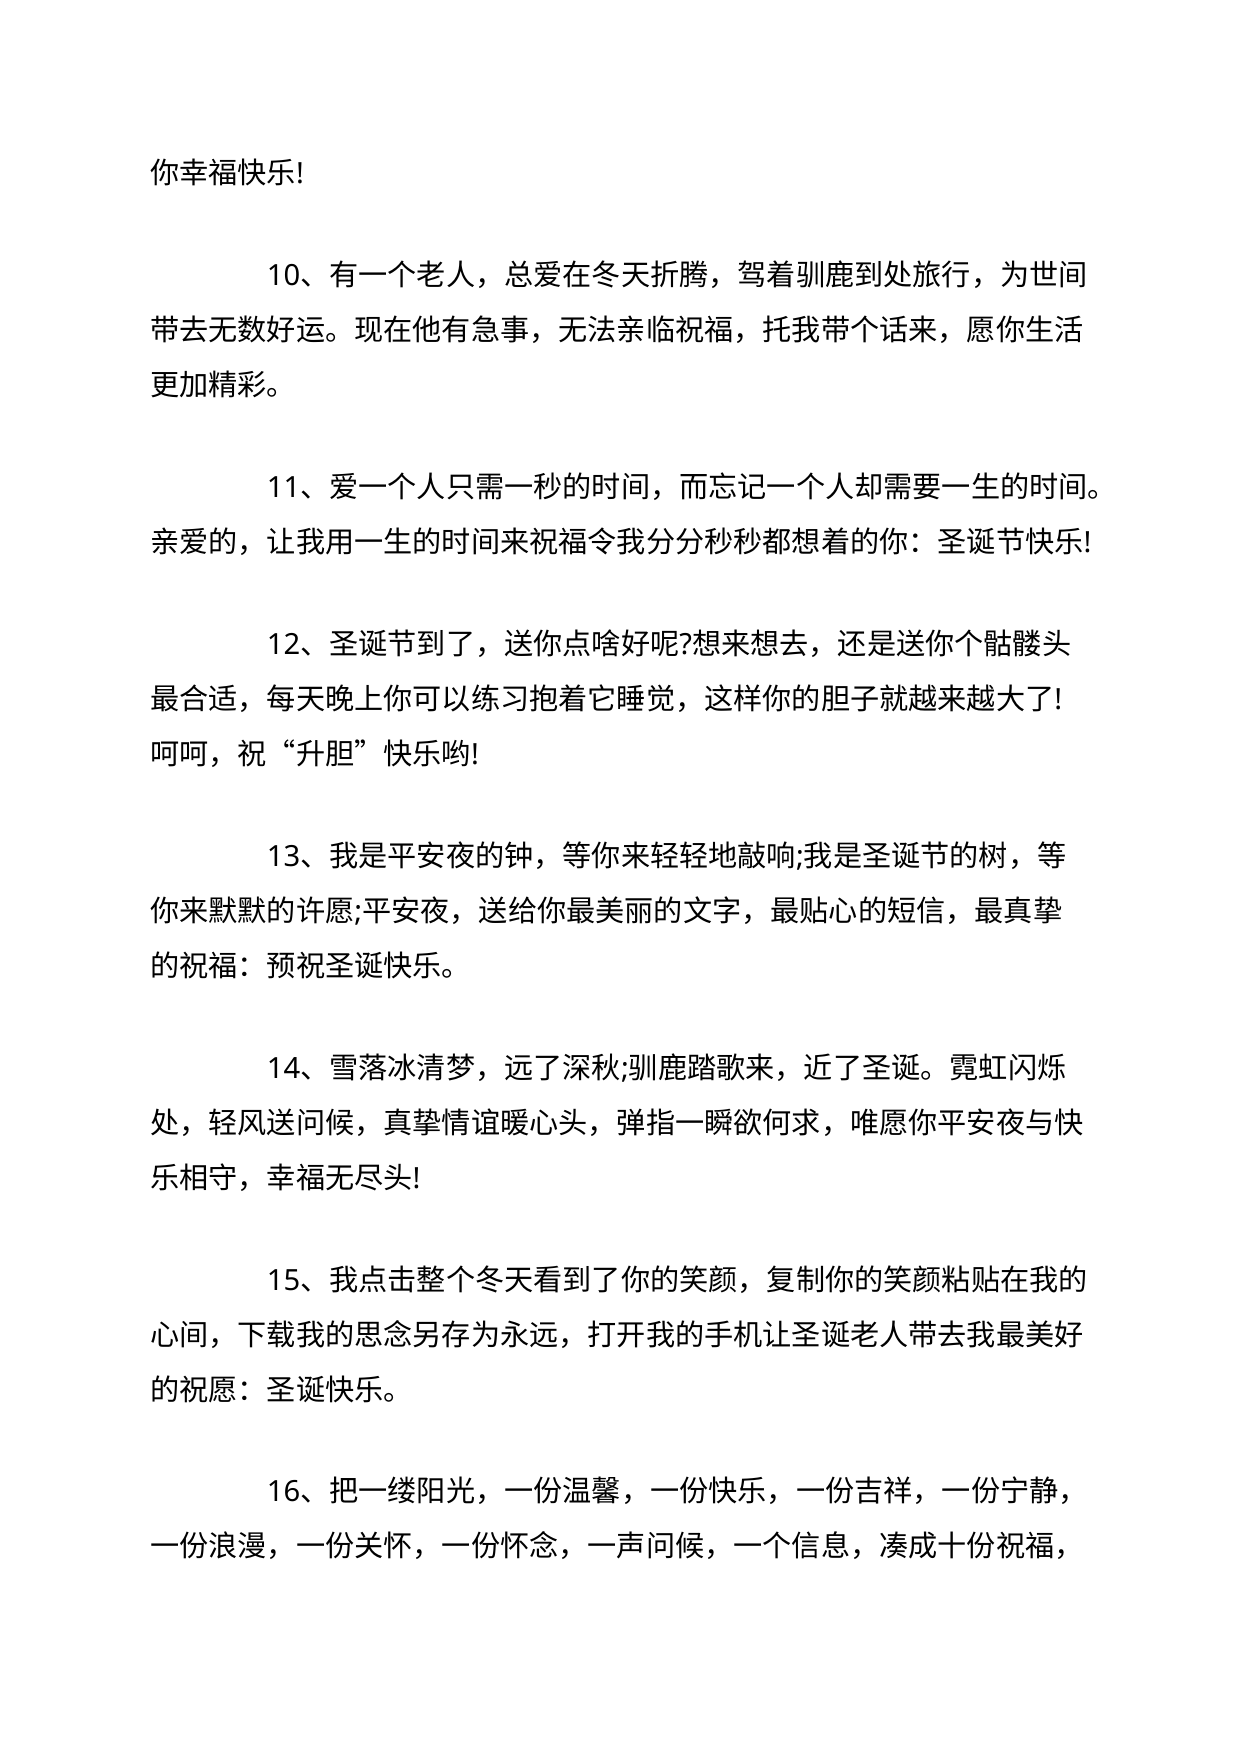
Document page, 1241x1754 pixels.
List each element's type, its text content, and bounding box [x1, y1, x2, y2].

text 11、爱一个人只需一秒的时间，而忘记一个人却需要一生的时间。亲爱的，让我用一生的时间来祝福令我分分秒秒都想着的你：圣诞节快乐! [150, 464, 1090, 561]
text 13、我是平安夜的钟，等你来轻轻地敲响;我是圣诞节的树，等你来默默的许愿;平安夜，送给你最美丽的文字，最贴心的短信，最真挚的祝福：预祝圣诞快乐。 [150, 833, 1090, 985]
text 14、雪落冰清梦，远了深秋;驯鹿踏歌来，近了圣诞。霓虹闪烁处，轻风送问候，真挚情谊暖心头，弹指一瞬欲何求，唯愿你平安夜与快乐相守，幸福无尽头! [150, 1044, 1090, 1197]
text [150, 1468, 1090, 1565]
text 10、有一个老人，总爱在冬天折腾，驾着驯鹿到处旅行，为世间带去无数好运。现在他有急事，无法亲临祝福，托我带个话来，愿你生活更加精彩。 [150, 252, 1090, 404]
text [150, 150, 1090, 192]
text 12、圣诞节到了，送你点啥好呢?想来想去，还是送你个骷髅头最合适，每天晚上你可以练习抱着它睡觉，这样你的胆子就越来越大了!呵呵，祝“升胆”快乐哟! [150, 621, 1090, 773]
text 15、我点击整个冬天看到了你的笑颜，复制你的笑颜粘贴在我的心间，下载我的思念另存为永远，打开我的手机让圣诞老人带去我最美好的祝愿：圣诞快乐。 [150, 1256, 1090, 1408]
